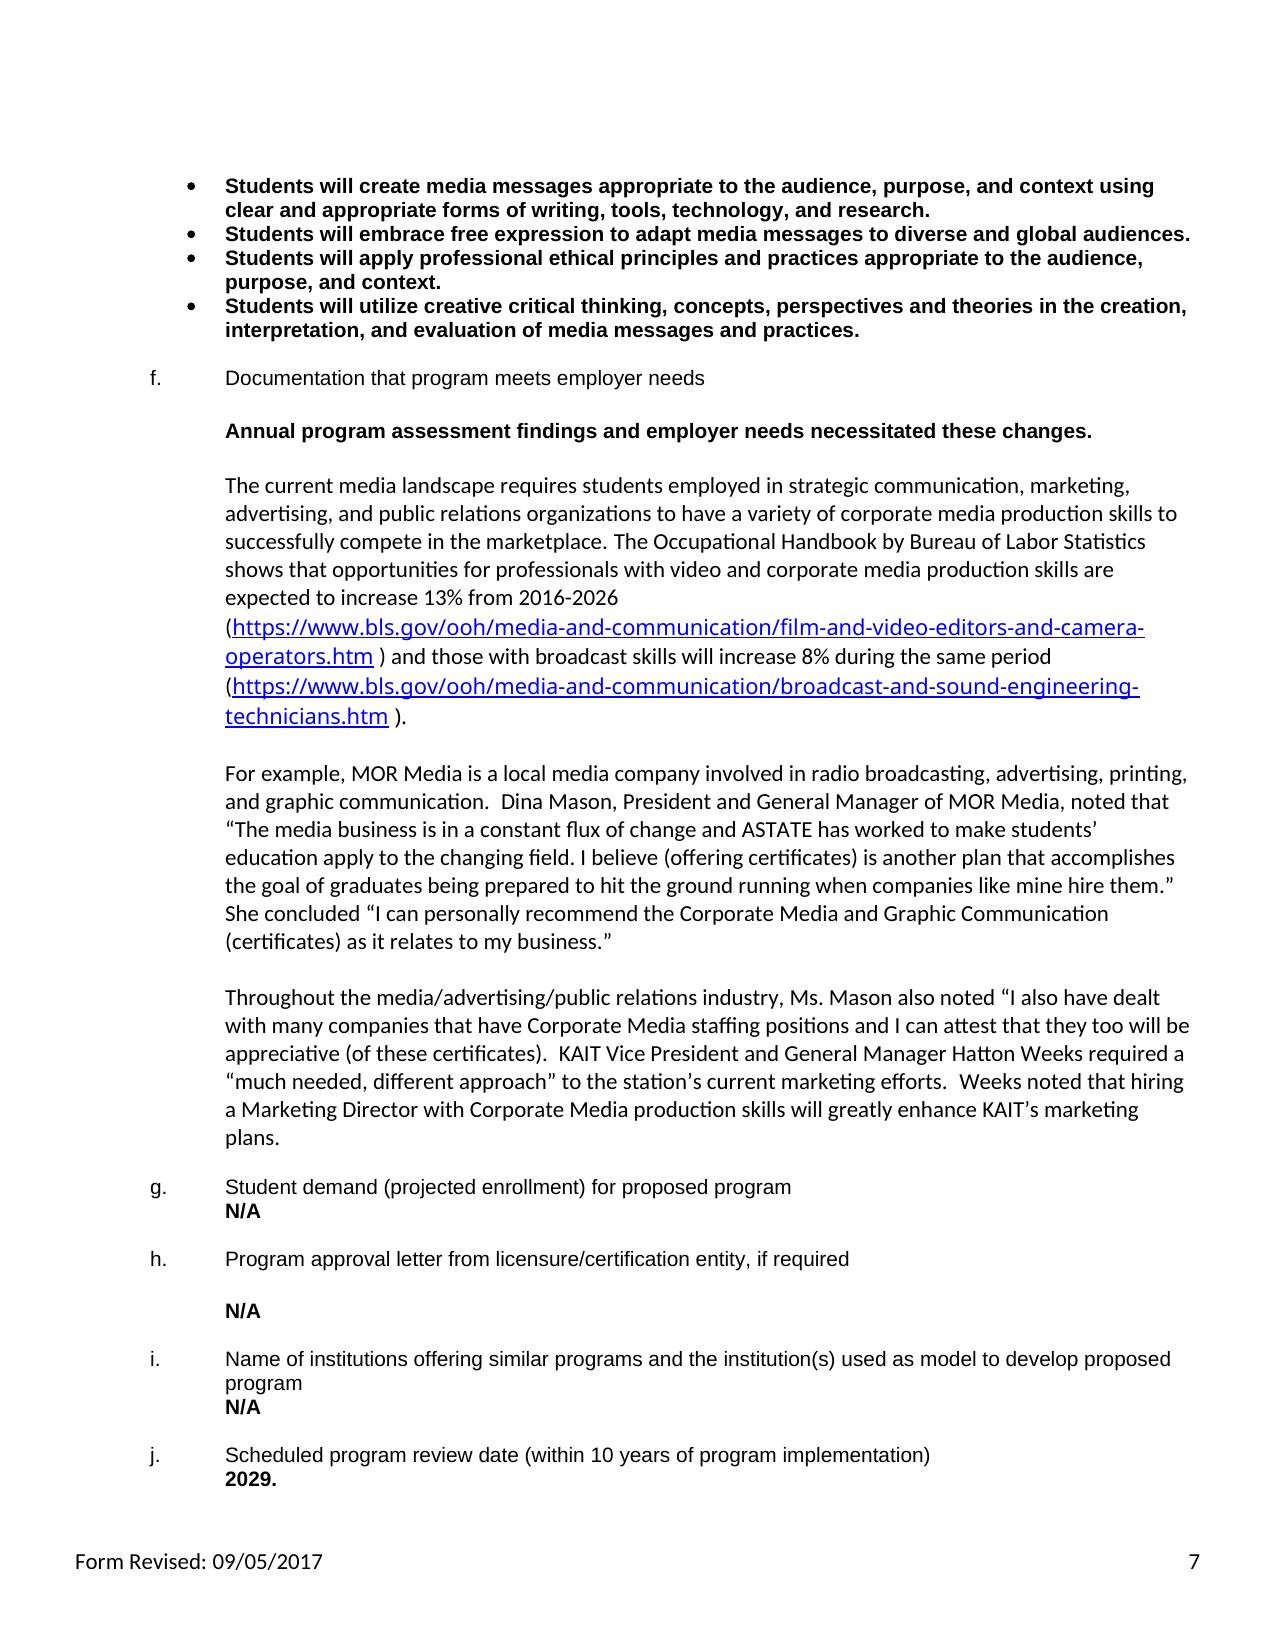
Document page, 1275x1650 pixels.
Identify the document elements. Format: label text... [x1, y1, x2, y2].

list Student demand (projected enrollment) for proposed program [150, 1175, 1200, 1199]
text 2029. [225, 1467, 1200, 1491]
text Annual program assessment findings and employer needs necessitated these changes. [150, 419, 1200, 443]
text N/A [225, 1395, 1200, 1419]
list Program approval letter from licensure/certification entity, if required [150, 1247, 1200, 1271]
list Students will utilize creative critical thinking, concepts, perspectives and theories in the creation, interpretation, and evaluation of media messages and practices. [187, 294, 1200, 342]
text For example, MOR Media is a local media company involved in radio broadcasting, advertising, printing, and graphic communication. Dina Mason, President and General Manager of MOR Media, noted that “The media business is in a constant flux of change and ASTATE has worked to make students’ education apply to the changing field. I believe (offering certificates) is another plan that accomplishes the goal of graduates being prepared to hit the ground running when companies like mine hire them.” She concluded “I can personally recommend the Corporate Media and Graphic Communication (certificates) as it relates to my business.” [225, 759, 1200, 955]
list Documentation that program meets employer needs [150, 366, 1200, 390]
list Name of institutions offering similar programs and the institution(s) used as model to develop proposed program [150, 1347, 1200, 1395]
text N/A [225, 1299, 1200, 1323]
list Students will create media messages appropriate to the audience, purpose, and context using clear and appropriate forms of writing, tools, technology, and research. [187, 174, 1200, 222]
list Students will apply professional ethical principles and practices appropriate to the audience, purpose, and context. [187, 246, 1200, 294]
text N/A [225, 1199, 1200, 1223]
text Throughout the media/advertising/public relations industry, Ms. Mason also noted “I also have dealt with many companies that have Corporate Media staffing positions and I can attest that they too will be appreciative (of these certificates). KAIT Vice President and General Manager Hatton Weeks required a “much needed, different approach” to the station’s current marketing efforts. Weeks noted that hiring a Marketing Director with Corporate Media production skills will greatly enhance KAIT’s marketing plans. [225, 983, 1200, 1151]
list Scheduled program review date (within 10 years of program implementation) [150, 1443, 1200, 1467]
list Students will embrace free expression to adapt media messages to diverse and global audiences. [187, 222, 1200, 246]
text The current media landscape requires students employed in strategic communication, marketing, advertising, and public relations organizations to have a variety of corporate media production skills to successfully compete in the marketplace. The Occupational Handbook by Bureau of Labor Statistics shows that opportunities for professionals with video and corporate media production skills are expected to increase 13% from 2016-2026 (https://www.bls.gov/ooh/media-and-communication/film-and-video-editors-and-camera-operators.htm ) and those with broadcast skills will increase 8% during the same period (https://www.bls.gov/ooh/media-and-communication/broadcast-and-sound-engineering-technicians.htm ). [225, 471, 1200, 731]
